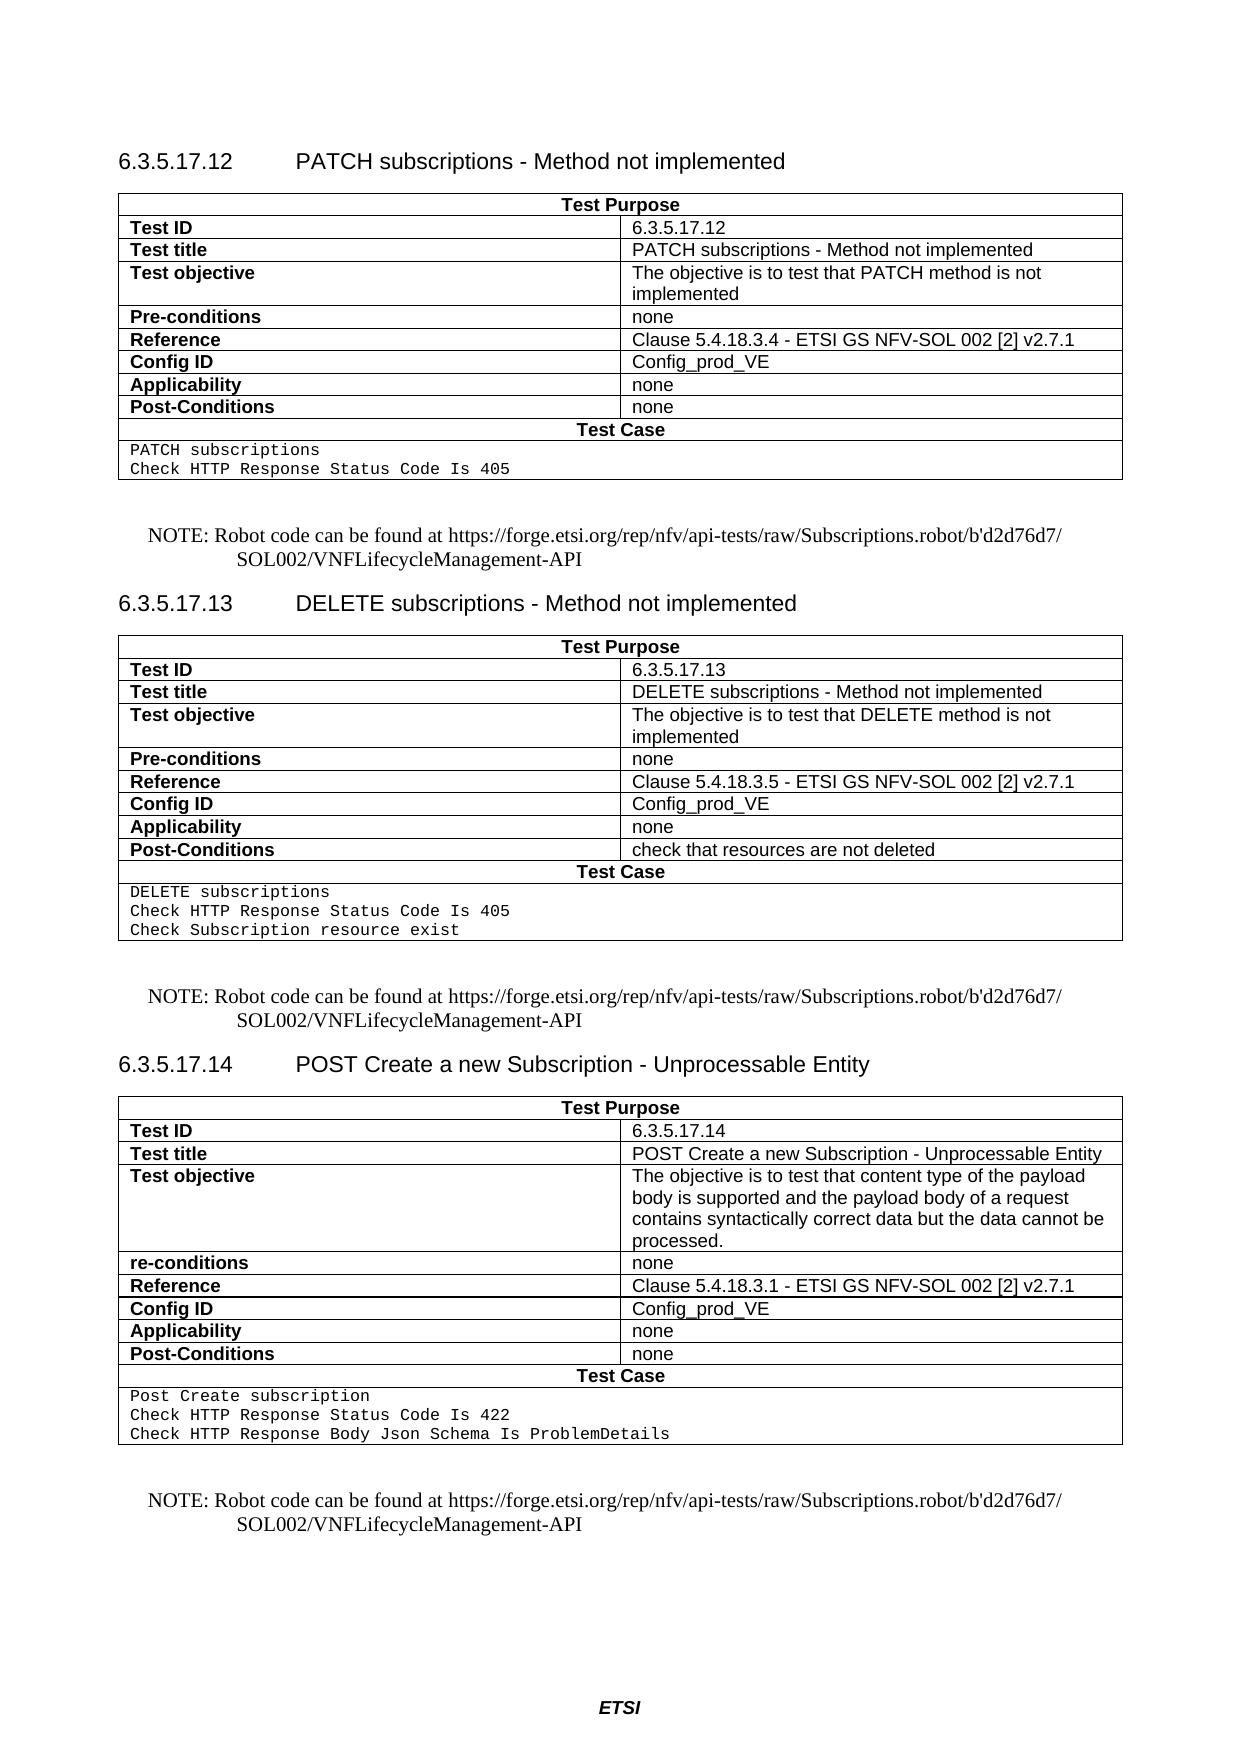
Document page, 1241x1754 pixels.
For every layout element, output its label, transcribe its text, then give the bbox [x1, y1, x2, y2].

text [148, 523, 1122, 571]
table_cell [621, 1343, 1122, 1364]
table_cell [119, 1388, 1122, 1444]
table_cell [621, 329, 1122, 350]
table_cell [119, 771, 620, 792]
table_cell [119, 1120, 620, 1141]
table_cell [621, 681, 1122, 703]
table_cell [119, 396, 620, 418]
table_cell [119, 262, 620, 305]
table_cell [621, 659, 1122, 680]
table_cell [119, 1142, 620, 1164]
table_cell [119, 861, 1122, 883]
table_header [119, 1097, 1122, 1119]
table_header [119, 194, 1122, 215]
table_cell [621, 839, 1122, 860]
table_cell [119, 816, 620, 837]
subtitle 6.3.5.17.13 DELETE subscriptions - Method not implemented [118, 590, 1122, 616]
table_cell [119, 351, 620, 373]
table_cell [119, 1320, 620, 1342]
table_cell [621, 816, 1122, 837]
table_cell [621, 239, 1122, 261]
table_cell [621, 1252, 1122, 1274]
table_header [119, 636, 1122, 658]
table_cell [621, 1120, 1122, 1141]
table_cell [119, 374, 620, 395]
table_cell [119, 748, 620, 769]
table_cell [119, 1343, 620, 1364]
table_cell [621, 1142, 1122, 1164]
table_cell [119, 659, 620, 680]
subtitle 6.3.5.17.12 PATCH subscriptions - Method not implemented [118, 148, 1122, 174]
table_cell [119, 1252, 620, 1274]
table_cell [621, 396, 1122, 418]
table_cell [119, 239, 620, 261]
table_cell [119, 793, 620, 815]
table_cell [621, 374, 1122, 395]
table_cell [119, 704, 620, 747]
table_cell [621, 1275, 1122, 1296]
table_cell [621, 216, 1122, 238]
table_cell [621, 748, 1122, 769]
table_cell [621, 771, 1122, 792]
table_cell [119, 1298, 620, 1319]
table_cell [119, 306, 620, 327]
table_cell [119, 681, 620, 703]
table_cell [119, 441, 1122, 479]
text NOTE: Robot code can be found at https://forge.etsi.org/rep/nfv/api-tests/raw/Subscriptions.robot/b'd2d76d7/SOL002/VNFLifecycleManagement-API [148, 1488, 1122, 1536]
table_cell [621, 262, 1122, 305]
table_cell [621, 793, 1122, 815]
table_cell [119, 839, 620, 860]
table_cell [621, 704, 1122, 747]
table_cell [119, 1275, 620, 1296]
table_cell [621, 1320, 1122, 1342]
text NOTE: Robot code can be found at https://forge.etsi.org/rep/nfv/api-tests/raw/Subscriptions.robot/b'd2d76d7/SOL002/VNFLifecycleManagement-API [148, 984, 1122, 1032]
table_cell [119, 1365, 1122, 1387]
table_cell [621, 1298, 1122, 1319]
subtitle 6.3.5.17.14 POST Create a new Subscription - Unprocessable Entity [118, 1051, 1122, 1077]
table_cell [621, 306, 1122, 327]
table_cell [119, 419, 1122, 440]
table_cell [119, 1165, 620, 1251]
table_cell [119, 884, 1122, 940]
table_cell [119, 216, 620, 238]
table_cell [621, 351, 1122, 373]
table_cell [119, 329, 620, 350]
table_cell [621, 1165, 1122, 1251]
